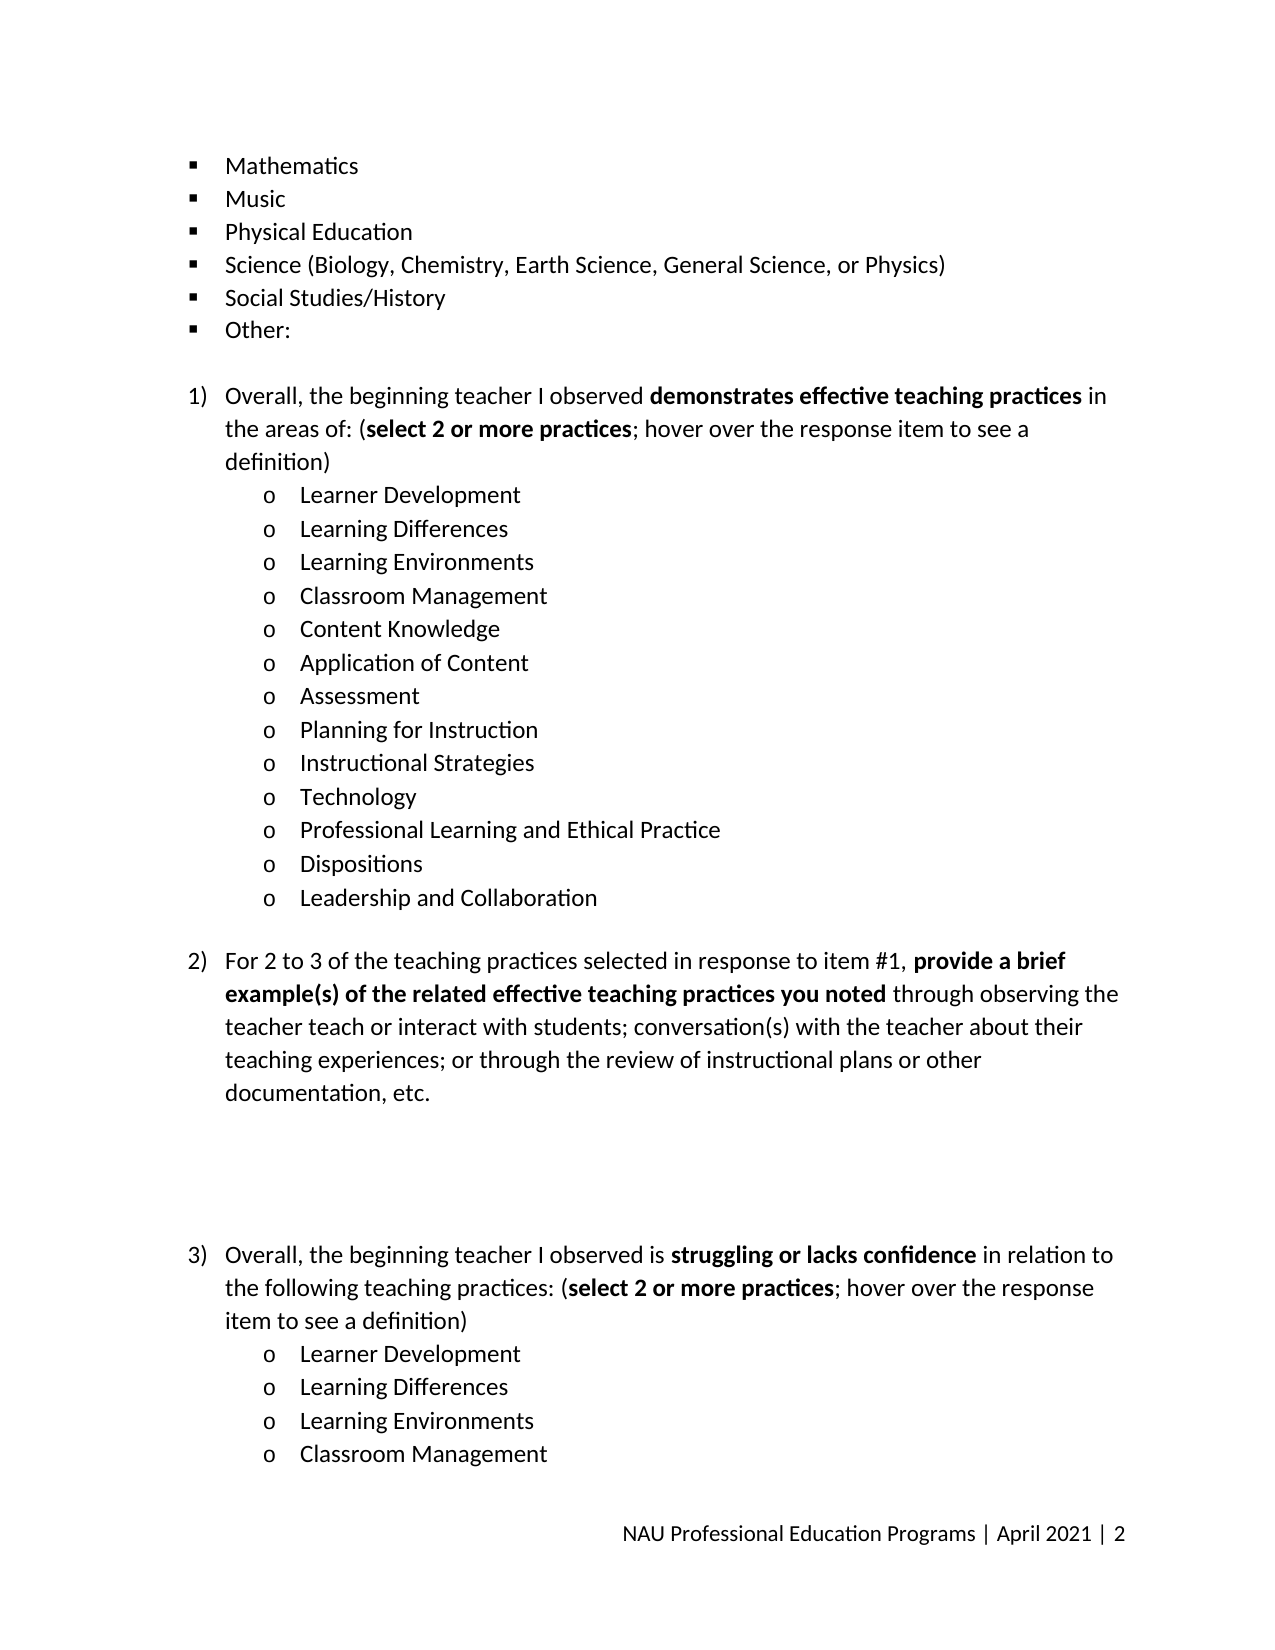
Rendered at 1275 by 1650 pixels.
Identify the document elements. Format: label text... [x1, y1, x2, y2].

list Classroom Management [262, 580, 1125, 611]
list Learner Development [262, 1338, 1125, 1369]
list Instructional Strategies [262, 747, 1125, 779]
list Learning Differences [262, 1371, 1125, 1402]
list Planning for Instruction [262, 714, 1125, 745]
list Mathematics [187, 150, 1125, 181]
list Music [187, 183, 1125, 213]
list Dispositions [262, 848, 1125, 879]
list Other: [187, 314, 1125, 345]
list Professional Learning and Ethical Practice [262, 814, 1125, 846]
list Content Knowledge [262, 613, 1125, 644]
list Learning Environments [262, 546, 1125, 577]
list Social Studies/History [187, 282, 1125, 312]
list Overall, the beginning teacher I observed is struggling or lacks confidence in relation to the following teaching practices: (select 2 or more practices; hover over the response item to see a definition) [187, 1239, 1125, 1335]
list Overall, the beginning teacher I observed demonstrates effective teaching practices in the areas of: (select 2 or more practices; hover over the response item to see a definition) [187, 380, 1125, 477]
list Learning Differences [262, 513, 1125, 544]
list Assessment [262, 680, 1125, 712]
list For 2 to 3 of the teaching practices selected in response to item #1, provide a brief example(s) of the related effective teaching practices you noted through observing the teacher teach or interact with students; conversation(s) with the teacher about their teaching experiences; or through the review of instructional plans or other documentation, etc. [187, 945, 1125, 1107]
list Learning Environments [262, 1405, 1125, 1436]
list Classroom Management [262, 1438, 1125, 1469]
list Technology [262, 781, 1125, 812]
list Physical Education [187, 216, 1125, 246]
list Learner Development [262, 479, 1125, 510]
list Application of Content [262, 647, 1125, 678]
list Leadership and Collaboration [262, 882, 1125, 943]
list Science (Biology, Chemistry, Earth Science, General Science, or Physics) [187, 249, 1125, 279]
